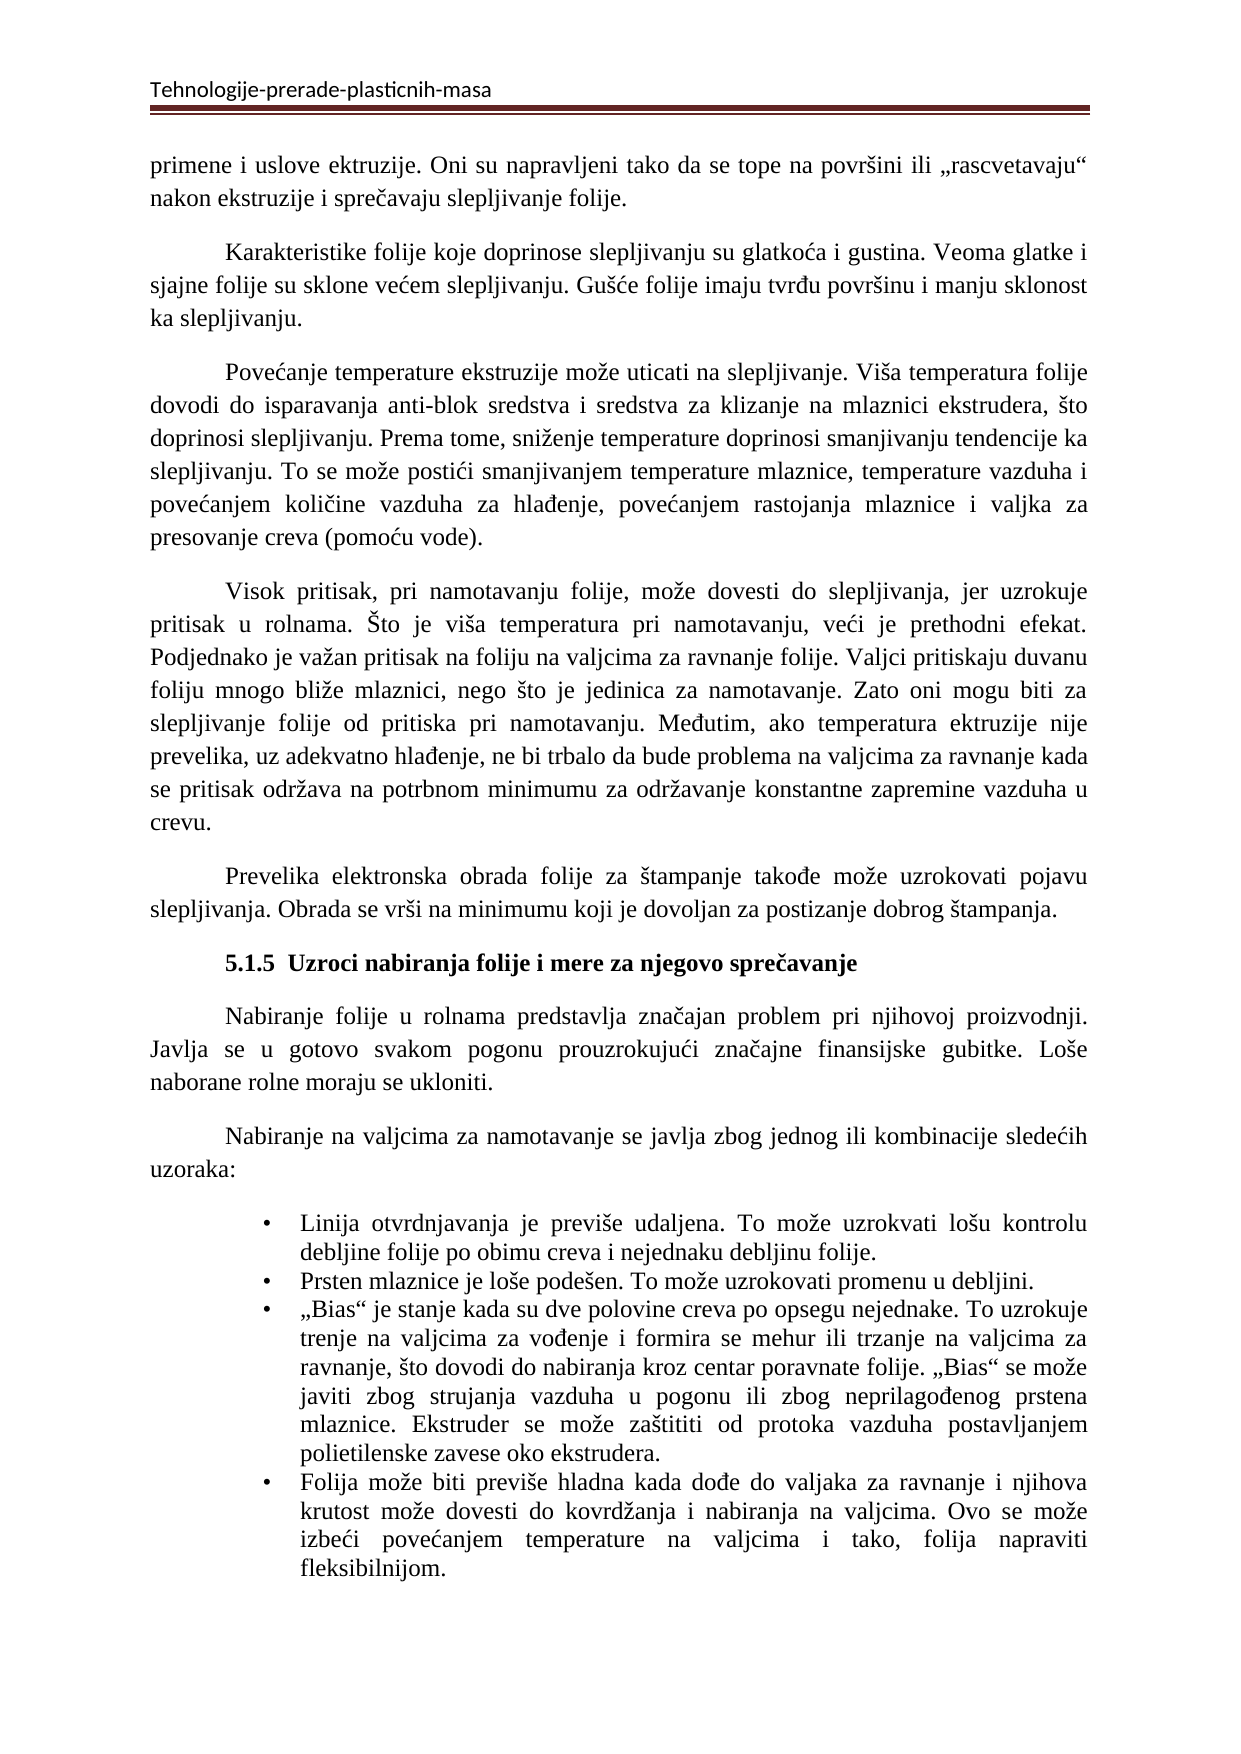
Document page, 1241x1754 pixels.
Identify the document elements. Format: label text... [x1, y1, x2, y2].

text Nabiranje na valjcima za namotavanje se javlja zbog jednog ili kombinacije sledećih uzoraka: [150, 1121, 1089, 1183]
text 5.1.5 Uzroci nabiranja folije i mere za njegovo sprečavanje [150, 948, 1089, 976]
text Karakteristike folije koje doprinose slepljivanju su glatkoća i gustina. Veoma glatke i sjajne folije su sklone većem slepljivanju. Gušće folije imaju tvrđu površinu i manju sklonost ka slepljivanju. [150, 237, 1089, 332]
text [150, 150, 1089, 212]
list „Bias“ je stanje kada su dve polovine creva po opsegu nejednake. To uzrokuje trenje na valjcima za vođenje i formira se mehur ili trzanje na valjcima za ravnanje, što dovodi do nabiranja kroz centar poravnate folije. „Bias“ se može javiti zbog strujanja vazduha u pogonu ili zbog neprilagođenog prstena mlaznice. Ekstruder se može zaštititi od protoka vazduha postavljanjem polietilenske zavese oko ekstrudera. [262, 1294, 1089, 1467]
text Prevelika elektronska obrada folije za štampanje takođe može uzrokovati pojavu slepljivanja. Obrada se vrši na minimumu koji je dovoljan za postizanje dobrog štampanja. [150, 861, 1089, 922]
text Nabiranje folije u rolnama predstavlja značajan problem pri njihovoj proizvodnji. Javlja se u gotovo svakom pogonu prouzrokujući značajne finansijske gubitke. Loše naborane rolne moraju se ukloniti. [150, 1001, 1089, 1096]
list Prsten mlaznice je loše podešen. To može uzrokovati promenu u debljini. [262, 1266, 1089, 1294]
text Povećanje temperature ekstruzije može uticati na slepljivanje. Viša temperatura folije dovodi do isparavanja anti-blok sredstva i sredstva za klizanje na mlaznici ekstrudera, što doprinosi slepljivanju. Prema tome, sniženje temperature doprinosi smanjivanju tendencije ka slepljivanju. To se može postići smanjivanjem temperature mlaznice, temperature vazduha i povećanjem količine vazduha za hlađenje, povećanjem rastojanja mlaznice i valjka za presovanje creva (pomoću vode). [150, 357, 1089, 551]
list Folija može biti previše hladna kada dođe do valjaka za ravnanje i njihova krutost može dovesti do kovrdžanja i nabiranja na valjcima. Ovo se može izbeći povećanjem temperature na valjcima i tako, folija napraviti fleksibilnijom. [262, 1467, 1089, 1582]
list Linija otvrdnjavanja je previše udaljena. To može uzrokvati lošu kontrolu debljine folije po obimu creva i nejednaku debljinu folije. [262, 1208, 1089, 1266]
text Visok pritisak, pri namotavanju folije, može dovesti do slepljivanja, jer uzrokuje pritisak u rolnama. Što je viša temperatura pri namotavanju, veći je prethodni efekat. Podjednako je važan pritisak na foliju na valjcima za ravnanje folije. Valjci pritiskaju duvanu foliju mnogo bliže mlaznici, nego što je jedinica za namotavanje. Zato oni mogu biti za slepljivanje folije od pritiska pri namotavanju. Međutim, ako temperatura ektruzije nije prevelika, uz adekvatno hlađenje, ne bi trbalo da bude problema na valjcima za ravnanje kada se pritisak održava na potrbnom minimumu za održavanje konstantne zapremine vazduha u crevu. [150, 576, 1089, 836]
